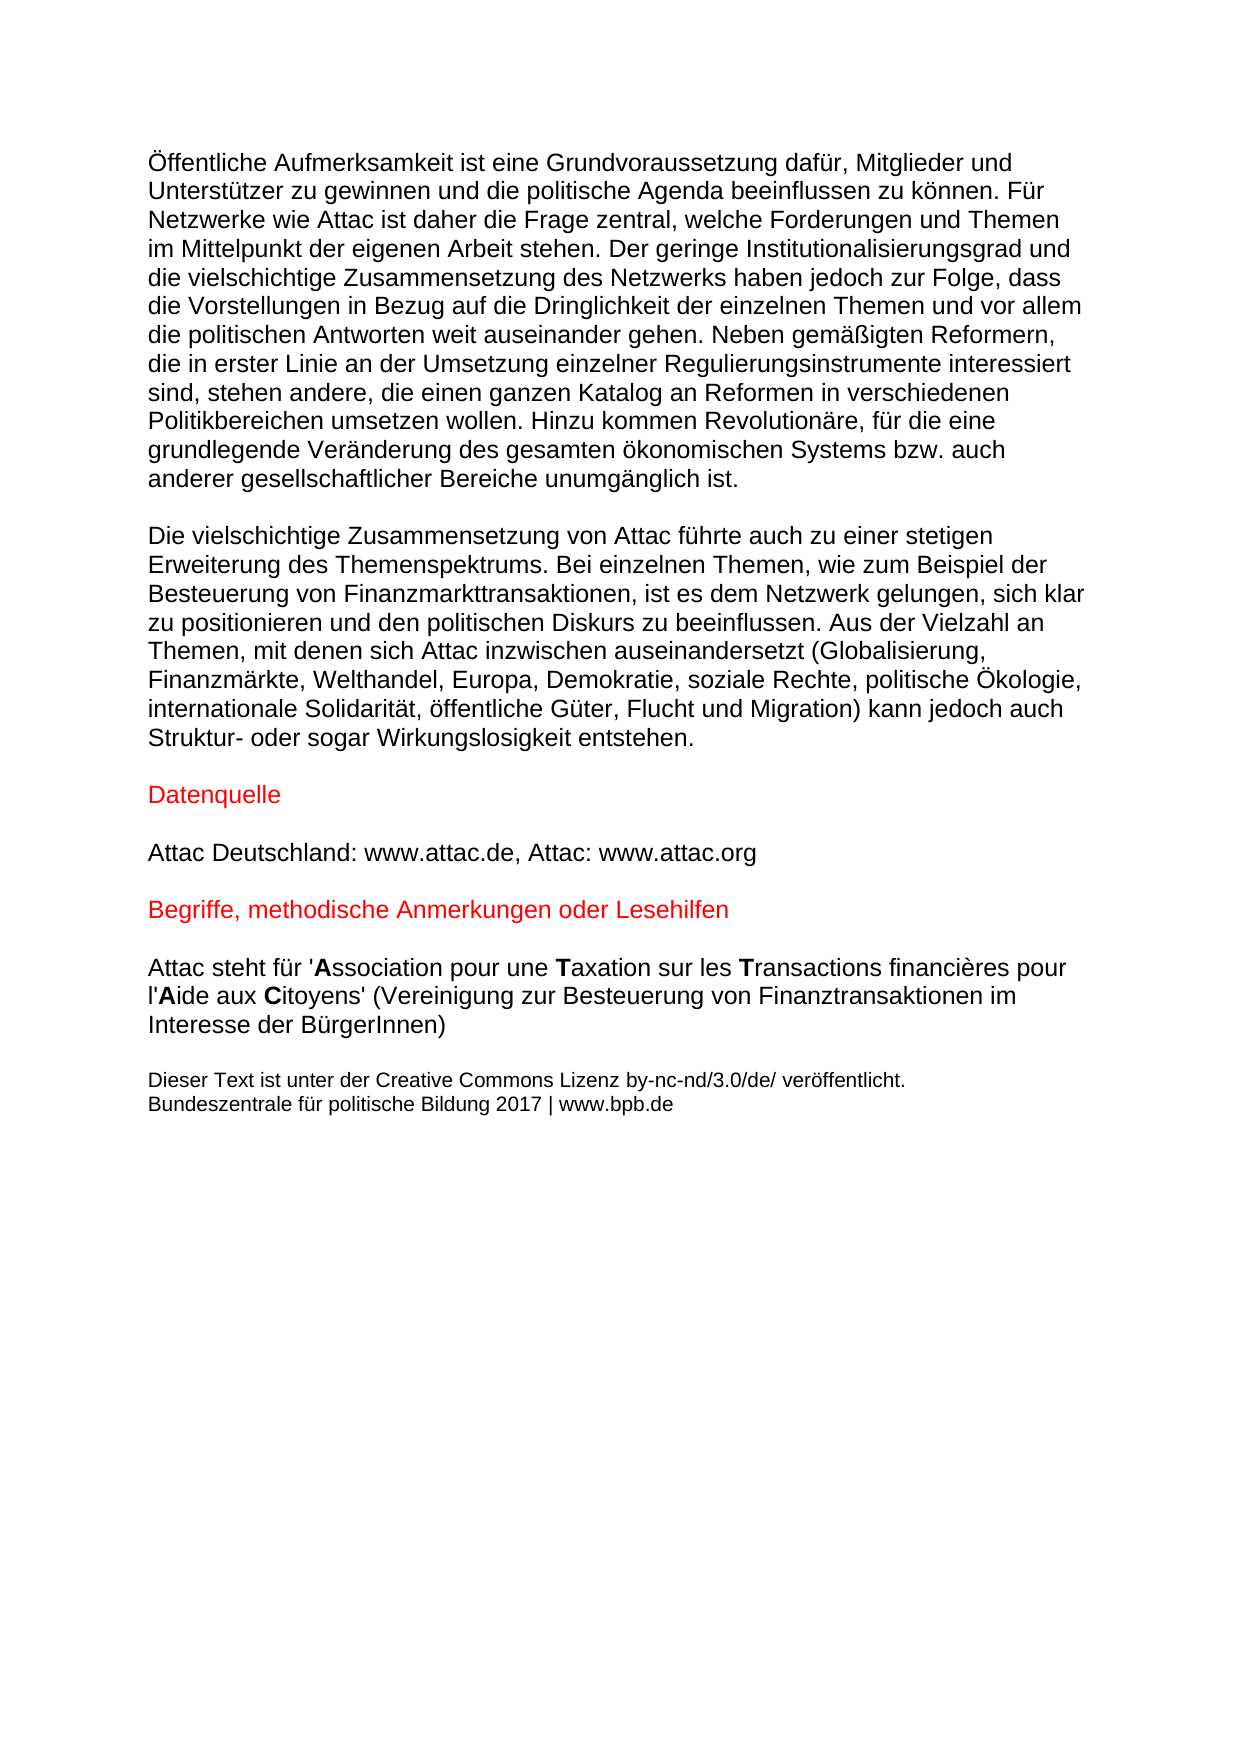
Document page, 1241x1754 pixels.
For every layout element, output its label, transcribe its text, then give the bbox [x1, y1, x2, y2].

text Datenquelle [148, 780, 1093, 809]
subtitle Öffentliche Aufmerksamkeit ist eine Grundvoraussetzung dafür, Mitglieder und Unterstützer zu gewinnen und die politische Agenda beeinflussen zu können. Für Netzwerke wie Attac ist daher die Frage zentral, welche Forderungen und Themen im Mittelpunkt der eigenen Arbeit stehen. Der geringe Institutionalisierungsgrad und die vielschichtige Zusammensetzung des Netzwerks haben jedoch zur Folge, dass die Vorstellungen in Bezug auf die Dringlichkeit der einzelnen Themen und vor allem die politischen Antworten weit auseinander gehen. Neben gemäßigten Reformern, die in erster Linie an der Umsetzung einzelner Regulierungsinstrumente interessiert sind, stehen andere, die einen ganzen Katalog an Reformen in verschiedenen Politikbereichen umsetzen wollen. Hinzu kommen Revolutionäre, für die eine grundlegende Veränderung des gesamten ökonomischen Systems bzw. auch anderer gesellschaftlicher Bereiche unumgänglich ist. [148, 148, 1093, 493]
text Bundeszentrale für politische Bildung 2017 | www.bpb.de [148, 1092, 1093, 1116]
text Dieser Text ist unter der Creative Commons Lizenz by-nc-nd/3.0/de/ veröffentlicht. [148, 1068, 1093, 1092]
text Begriffe, methodische Anmerkungen oder Lesehilfen [148, 895, 1093, 924]
subtitle Attac steht für 'Association pour une Taxation sur les Transactions financières pour l'Aide aux Citoyens' (Vereinigung zur Besteuerung von Finanztransaktionen im Interesse der BürgerInnen) [148, 953, 1093, 1039]
subtitle Die vielschichtige Zusammensetzung von Attac führte auch zu einer stetigen Erweiterung des Themenspektrums. Bei einzelnen Themen, wie zum Beispiel der Besteuerung von Finanzmarkttransaktionen, ist es dem Netzwerk gelungen, sich klar zu positionieren und den politischen Diskurs zu beeinflussen. Aus der Vielzahl an Themen, mit denen sich Attac inzwischen auseinandersetzt (Globalisierung, Finanzmärkte, Welthandel, Europa, Demokratie, soziale Rechte, politische Ökologie, internationale Solidarität, öffentliche Güter, Flucht und Migration) kann jedoch auch Struktur- oder sogar Wirkungslosigkeit entstehen. [148, 521, 1093, 751]
subtitle Attac Deutschland: www.attac.de, Attac: www.attac.org [148, 838, 1093, 866]
